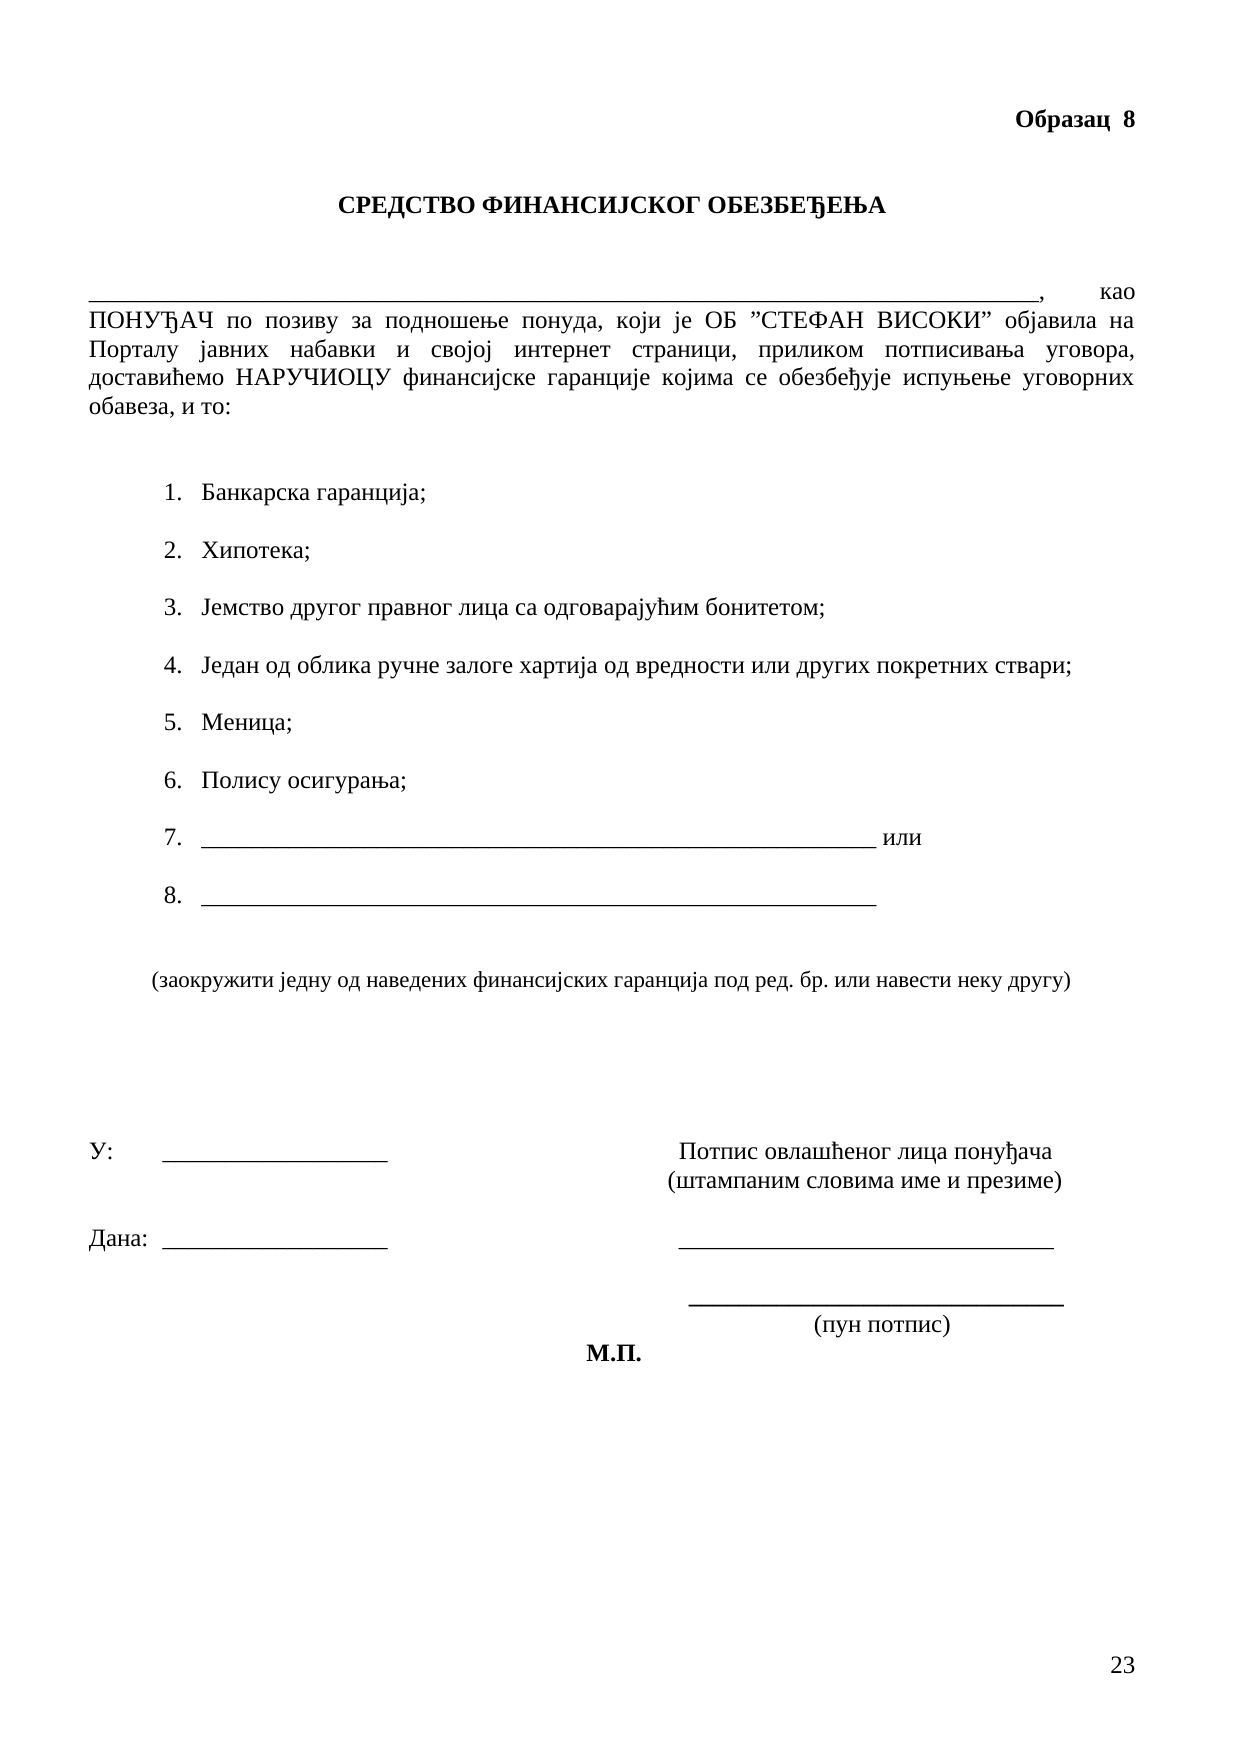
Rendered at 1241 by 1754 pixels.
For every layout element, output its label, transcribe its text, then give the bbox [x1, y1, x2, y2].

list Један од облика ручне залоге хартија од вредности или других покретних ствари; [164, 650, 1135, 679]
list Банкарска гаранција; [164, 477, 1135, 506]
text (штампаним словима име и презиме) [89, 1165, 1135, 1194]
list Меница; [164, 707, 1135, 736]
text ____________________________________________________________________________, као ПОНУЂАЧ по позиву за подношење понуда, који је ОБ ”СТЕФАН ВИСОКИ” објавила на Порталу јавних набавки и својој интернет страници, приликом потписивања уговора, доставићемо НАРУЧИОЦУ финансијске гаранције којима се обезбеђује испуњење уговорних обавеза, и то: [89, 276, 1135, 420]
text Образац 8 [839, 104, 1135, 132]
text У: __________________ Потпис овлашћеног лица понуђача [89, 1136, 1135, 1165]
text СРЕДСТВО ФИНАНСИЈСКОГ ОБЕЗБЕЂЕЊА [89, 190, 1135, 219]
list ______________________________________________________ или [164, 822, 1135, 851]
text М.П. [103, 1338, 1124, 1366]
text (пун потпис) [89, 1309, 1135, 1338]
text Дана: __________________ ______________________________ [89, 1223, 1135, 1251]
list Хипотека; [164, 535, 1135, 564]
list Јемство другог правног лица са одговарајућим бонитетом; [164, 592, 1135, 621]
text (заокружити једну од наведених финансијских гаранција под ред. бр. или навести неку другу) [89, 966, 1135, 993]
list Полису осигурања; [164, 765, 1135, 794]
list ______________________________________________________ [164, 880, 1135, 909]
text ______________________________ [568, 1280, 1124, 1309]
